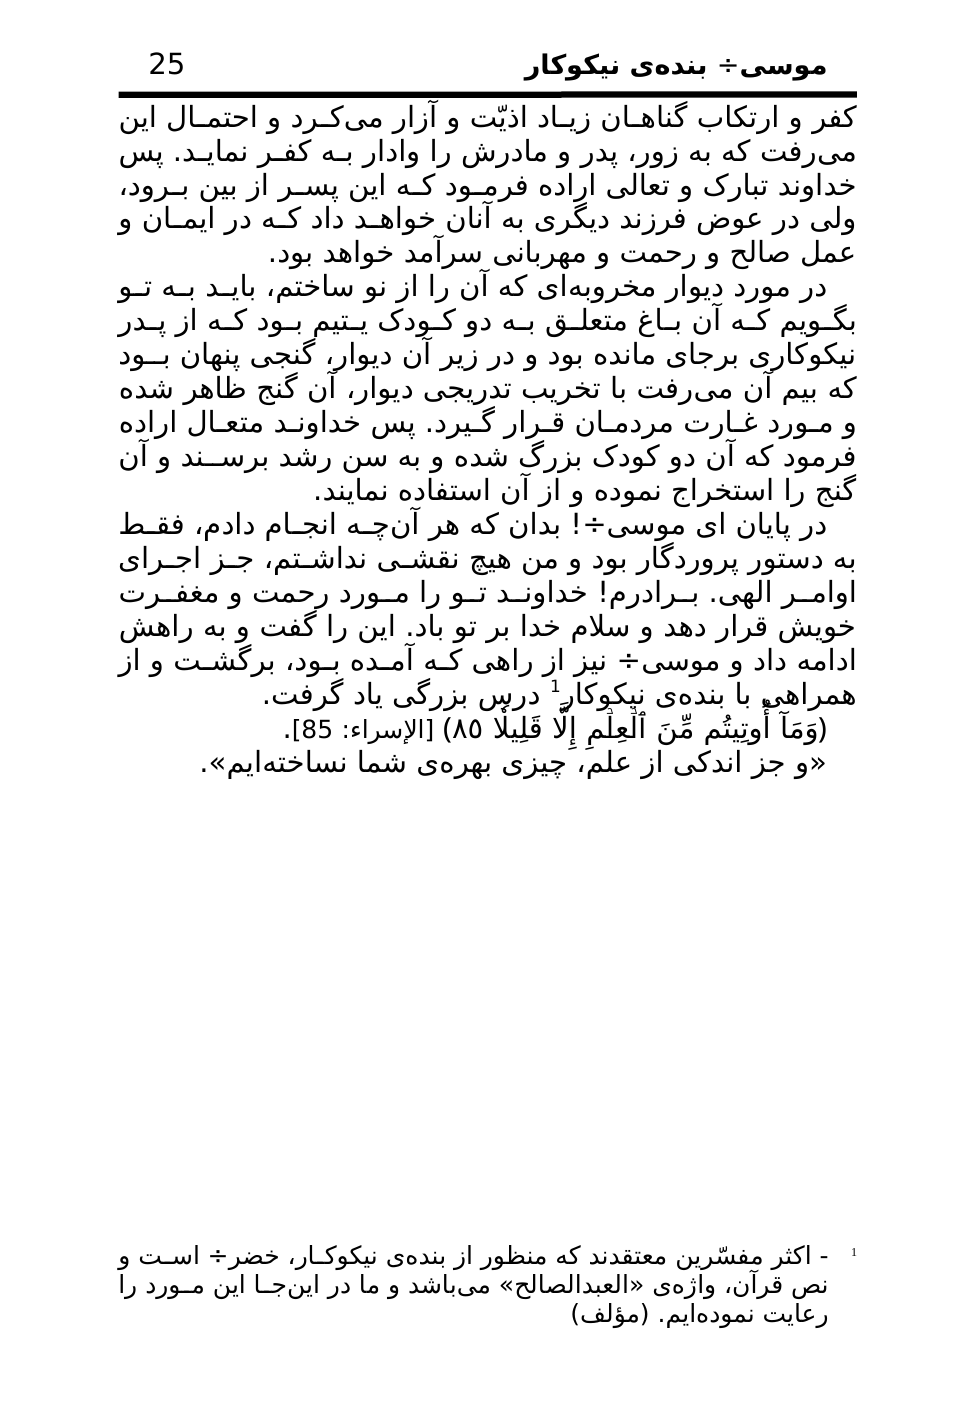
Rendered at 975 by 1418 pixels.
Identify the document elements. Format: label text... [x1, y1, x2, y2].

text ﴿وَمَآ أُوتِيتُم مِّنَ ٱلۡعِلۡمِ إِلَّا قَلِيلٗا ٨٥﴾ [الإسراء: 85]. [118, 711, 857, 745]
text در مورد دیوار مخروبه‌ای که آن را از نو ساختم، باید به تو بگویم که آن باغ متعلق به دو کودک یتیم بود که از پدر نیکوکاری برجای مانده بود و در زیر آن دیوار، گنجی پنهان بود که بیم آن می‌رفت با تخریب تدریجی دیوار، آن گنج ظاهر شده و مورد غارت مردمان قرار گیرد. پس خداوند متعال اراده فرمود که آن دو کودک بزرگ شده و به سن رشد برسند و آن گنج را استخراج نموده و از آن استفاده نمایند. [118, 270, 857, 507]
text در پایان ای موسی÷! بدان که هر آن‌چه انجام دادم، فقط به دستور پروردگار بود و من هیچ نقشی نداشتم، جز اجرای اوامر الهی. برادرم! خداوند تو را مورد رحمت و مغفرت خویش قرار دهد و سلام خدا بر تو باد. این را گفت و به راهش ادامه داد و موسی÷ نیز از راهی که آمده بود، برگشت و از همراهی با بنده‌ی نیکوکار درس بزرگی یاد گرفت. [118, 507, 857, 711]
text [118, 100, 857, 270]
text «و جز اندکی از علم، چیزی بهره‌ی شما نساخته‌ایم». [118, 745, 857, 779]
